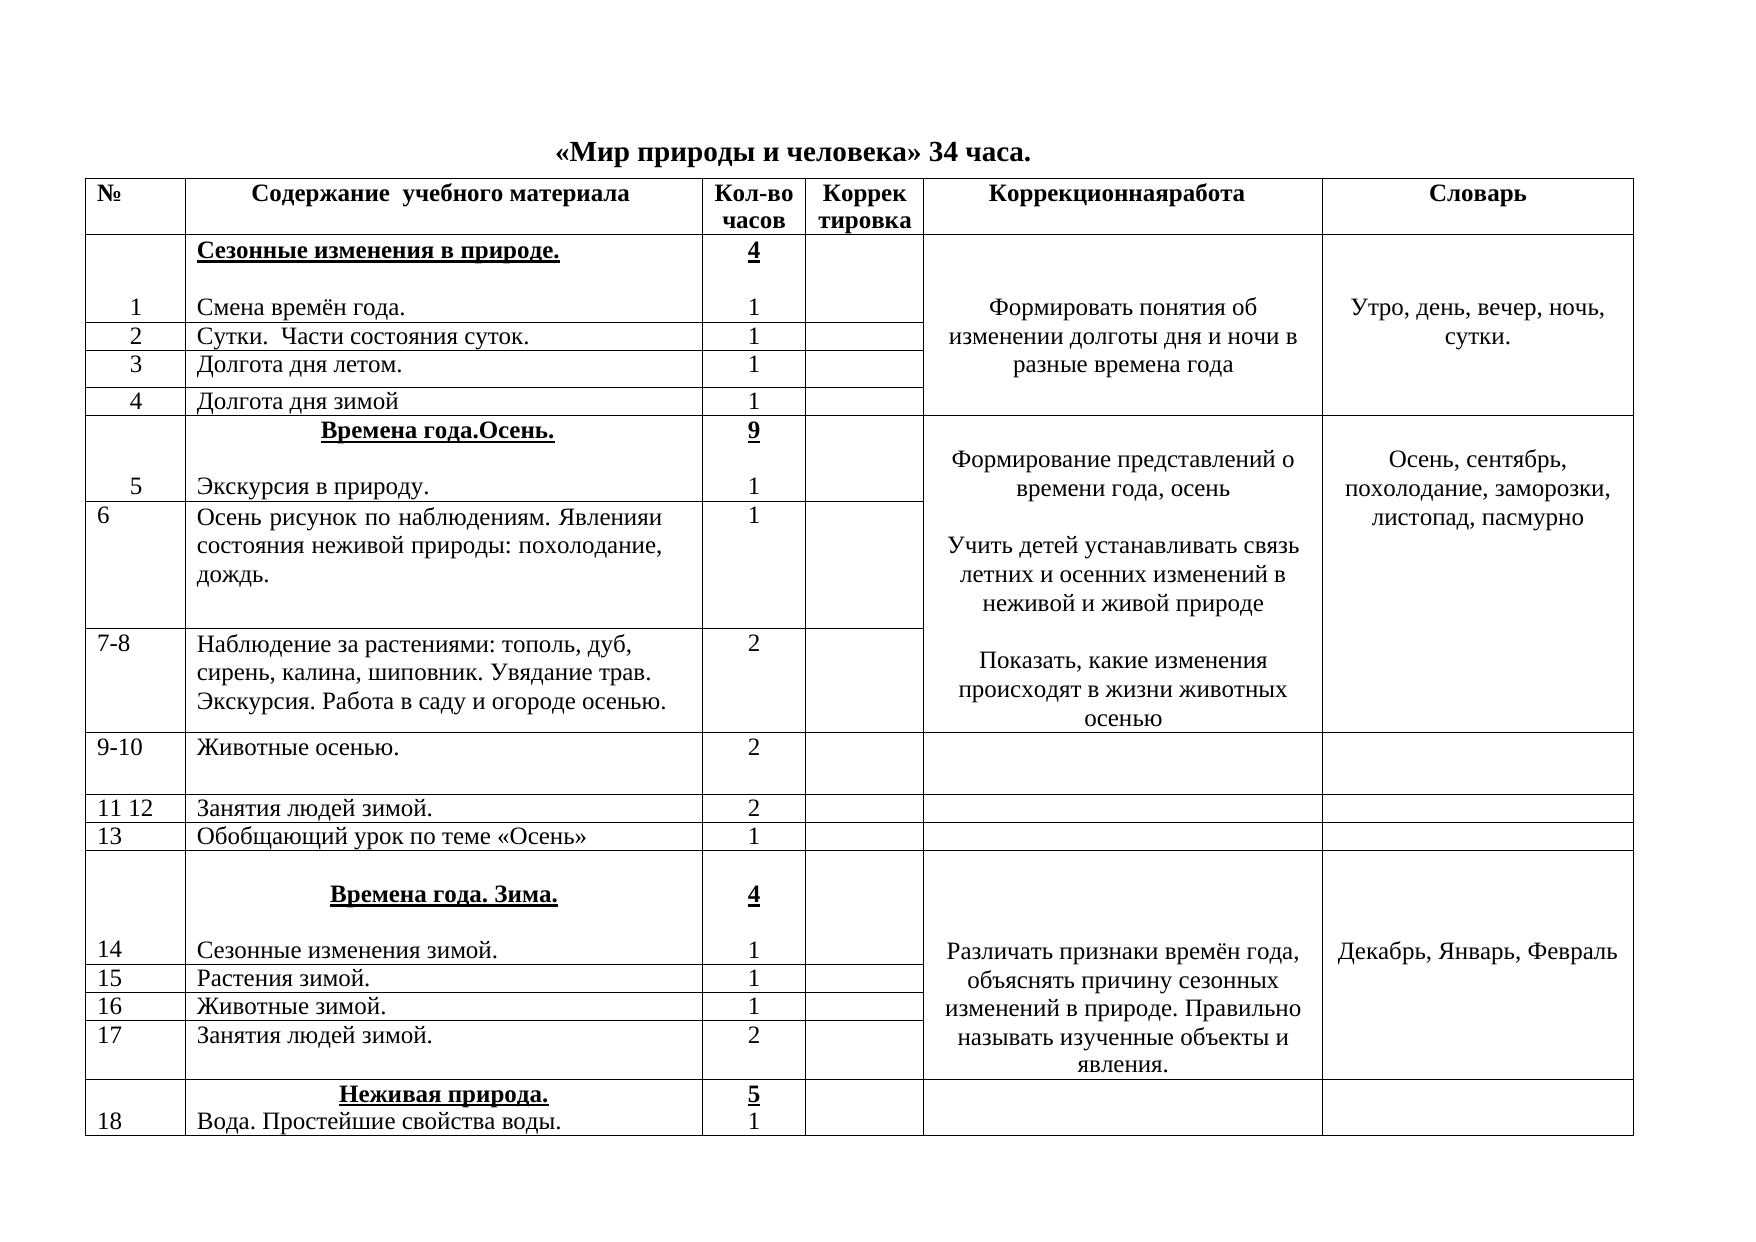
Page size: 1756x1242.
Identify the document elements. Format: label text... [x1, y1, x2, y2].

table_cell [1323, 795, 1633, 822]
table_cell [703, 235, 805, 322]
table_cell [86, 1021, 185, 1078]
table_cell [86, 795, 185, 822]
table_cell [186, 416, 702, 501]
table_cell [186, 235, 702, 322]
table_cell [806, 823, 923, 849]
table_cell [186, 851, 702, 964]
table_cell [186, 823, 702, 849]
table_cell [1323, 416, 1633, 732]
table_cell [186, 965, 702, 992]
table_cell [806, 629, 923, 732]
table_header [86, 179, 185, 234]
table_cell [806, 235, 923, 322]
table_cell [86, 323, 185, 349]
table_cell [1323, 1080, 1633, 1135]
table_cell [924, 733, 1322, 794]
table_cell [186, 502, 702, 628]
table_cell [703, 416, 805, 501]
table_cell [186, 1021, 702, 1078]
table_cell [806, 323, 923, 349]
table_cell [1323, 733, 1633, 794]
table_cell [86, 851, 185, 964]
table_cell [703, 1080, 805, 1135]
text «Мир природы и человека» 34 часа. [555, 134, 1647, 168]
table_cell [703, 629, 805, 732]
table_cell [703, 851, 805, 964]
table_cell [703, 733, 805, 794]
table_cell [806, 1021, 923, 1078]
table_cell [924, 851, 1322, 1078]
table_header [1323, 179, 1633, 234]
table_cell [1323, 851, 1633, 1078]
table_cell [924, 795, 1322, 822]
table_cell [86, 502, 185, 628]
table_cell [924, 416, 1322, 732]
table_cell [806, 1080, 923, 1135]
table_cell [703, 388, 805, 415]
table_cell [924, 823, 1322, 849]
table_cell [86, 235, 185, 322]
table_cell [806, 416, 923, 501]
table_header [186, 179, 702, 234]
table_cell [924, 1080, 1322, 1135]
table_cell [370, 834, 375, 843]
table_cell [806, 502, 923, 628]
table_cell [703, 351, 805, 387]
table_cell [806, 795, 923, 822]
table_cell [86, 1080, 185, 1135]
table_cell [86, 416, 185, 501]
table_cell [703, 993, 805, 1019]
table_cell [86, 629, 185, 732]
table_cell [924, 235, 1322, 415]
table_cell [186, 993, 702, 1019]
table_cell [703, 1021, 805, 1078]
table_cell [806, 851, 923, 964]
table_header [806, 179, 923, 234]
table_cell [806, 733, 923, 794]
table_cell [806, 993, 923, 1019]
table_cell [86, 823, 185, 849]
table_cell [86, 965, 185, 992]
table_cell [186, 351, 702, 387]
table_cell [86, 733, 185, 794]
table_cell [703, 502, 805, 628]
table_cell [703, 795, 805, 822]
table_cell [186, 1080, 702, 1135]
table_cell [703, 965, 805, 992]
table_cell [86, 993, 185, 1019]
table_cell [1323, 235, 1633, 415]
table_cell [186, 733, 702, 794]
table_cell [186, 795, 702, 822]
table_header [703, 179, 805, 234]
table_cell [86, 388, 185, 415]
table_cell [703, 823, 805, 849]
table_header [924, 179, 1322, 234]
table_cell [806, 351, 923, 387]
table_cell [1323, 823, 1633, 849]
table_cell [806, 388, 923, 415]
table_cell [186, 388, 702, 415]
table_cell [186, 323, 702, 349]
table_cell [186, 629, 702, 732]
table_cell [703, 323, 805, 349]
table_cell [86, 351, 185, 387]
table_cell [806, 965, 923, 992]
